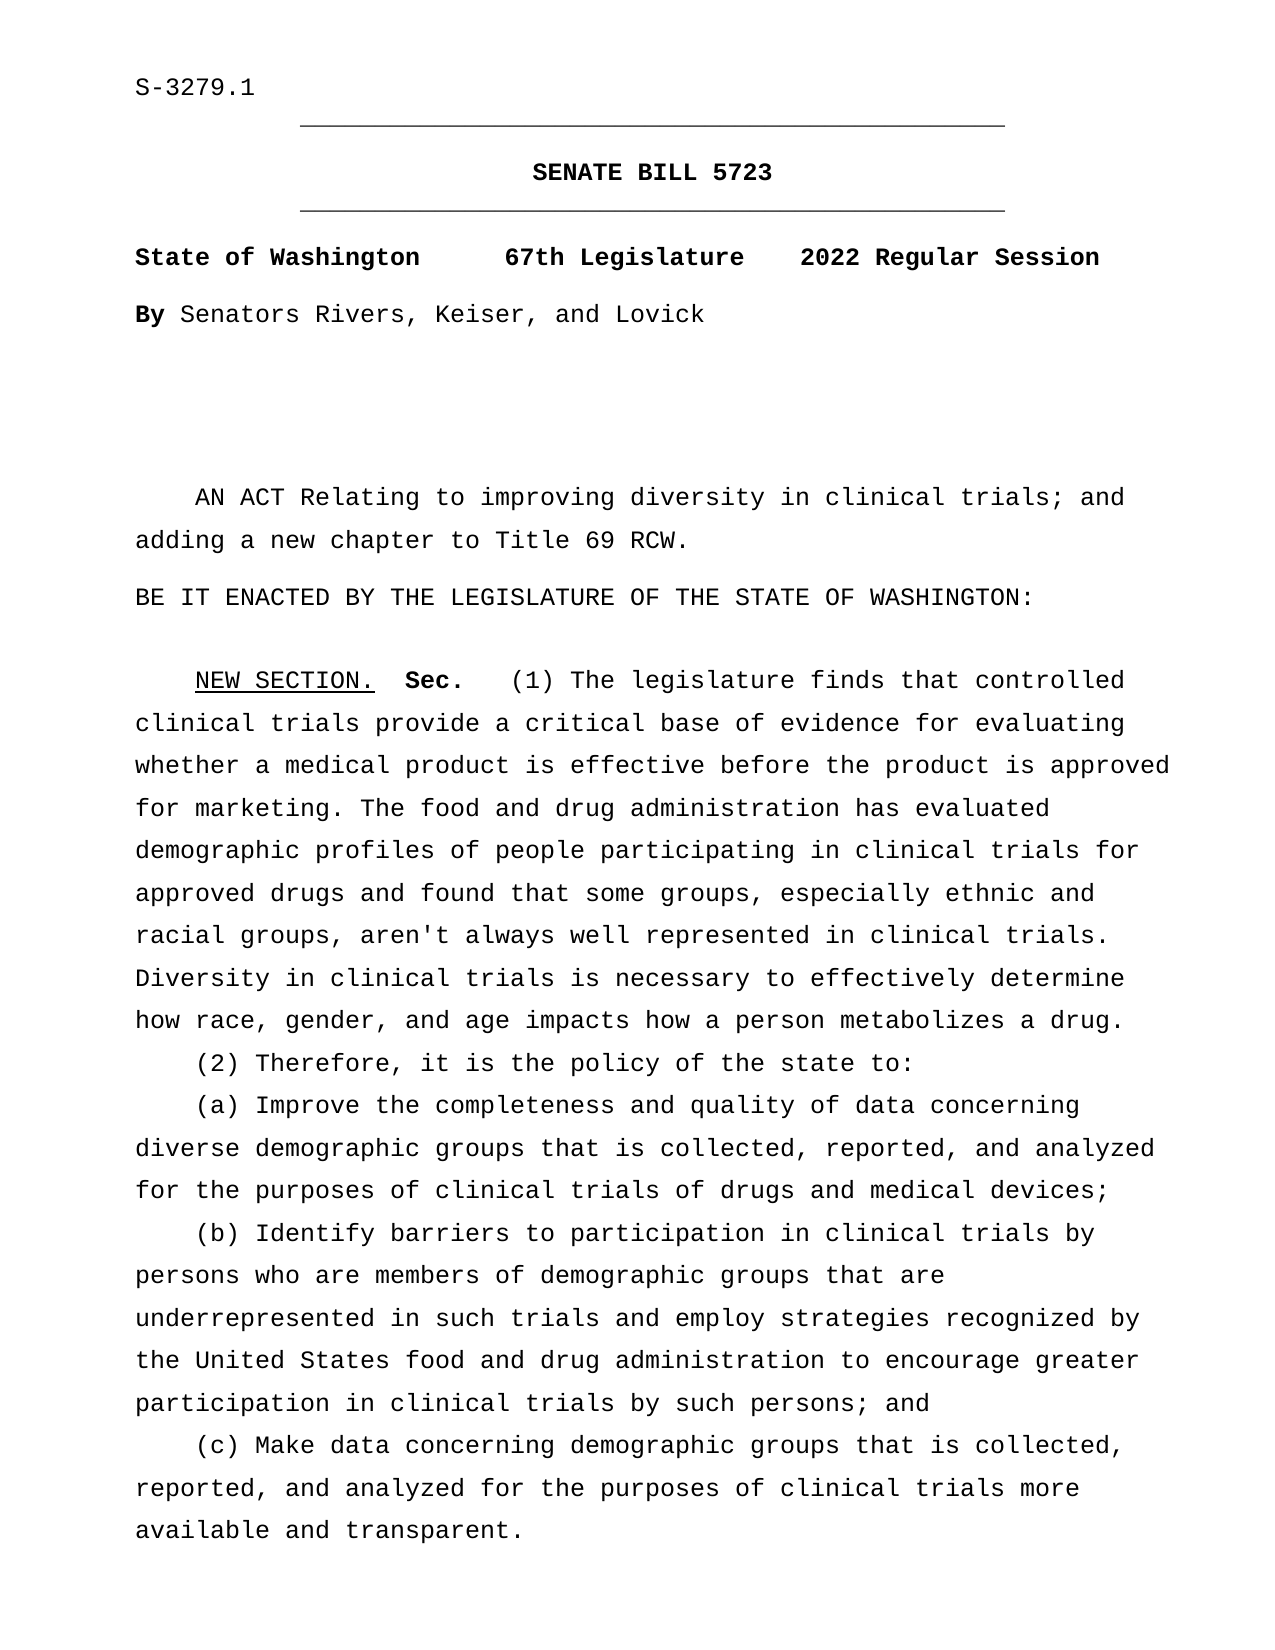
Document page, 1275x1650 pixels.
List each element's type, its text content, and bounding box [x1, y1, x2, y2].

text _______________________________________________ [135, 188, 1170, 217]
text AN ACT Relating to improving diversity in clinical trials; and adding a new chapter to Title 69 RCW. [135, 472, 1170, 557]
text SENATE BILL 5723 [135, 160, 1170, 188]
text (a) Improve the completeness and quality of data concerning diverse demographic groups that is collected, reported, and analyzed for the purposes of clinical trials of drugs and medical devices; [135, 1080, 1170, 1207]
text (2) Therefore, it is the policy of the state to: [135, 1037, 1170, 1080]
text S-3279.1 [135, 75, 1170, 103]
text (b) Identify barriers to participation in clinical trials by persons who are members of demographic groups that are underrepresented in such trials and employ strategies recognized by the United States food and drug administration to encourage greater participation in clinical trials by such persons; and [135, 1207, 1170, 1420]
text State of Washington 67th Legislature 2022 Regular Session [135, 245, 1170, 273]
text NEW SECTION. Sec. (1) The legislature finds that controlled clinical trials provide a critical base of evidence for evaluating whether a medical product is effective before the product is approved for marketing. The food and drug administration has evaluated demographic profiles of people participating in clinical trials for approved drugs and found that some groups, especially ethnic and racial groups, aren't always well represented in clinical trials. Diversity in clinical trials is necessary to effectively determine how race, gender, and age impacts how a person metabolizes a drug. [135, 655, 1170, 1037]
text By Senators Rivers, Keiser, and Lovick [135, 302, 1170, 330]
text BE IT ENACTED BY THE LEGISLATURE OF THE STATE OF WASHINGTON: [135, 585, 1170, 613]
text (c) Make data concerning demographic groups that is collected, reported, and analyzed for the purposes of clinical trials more available and transparent. [135, 1420, 1170, 1547]
text _______________________________________________ [135, 103, 1170, 132]
